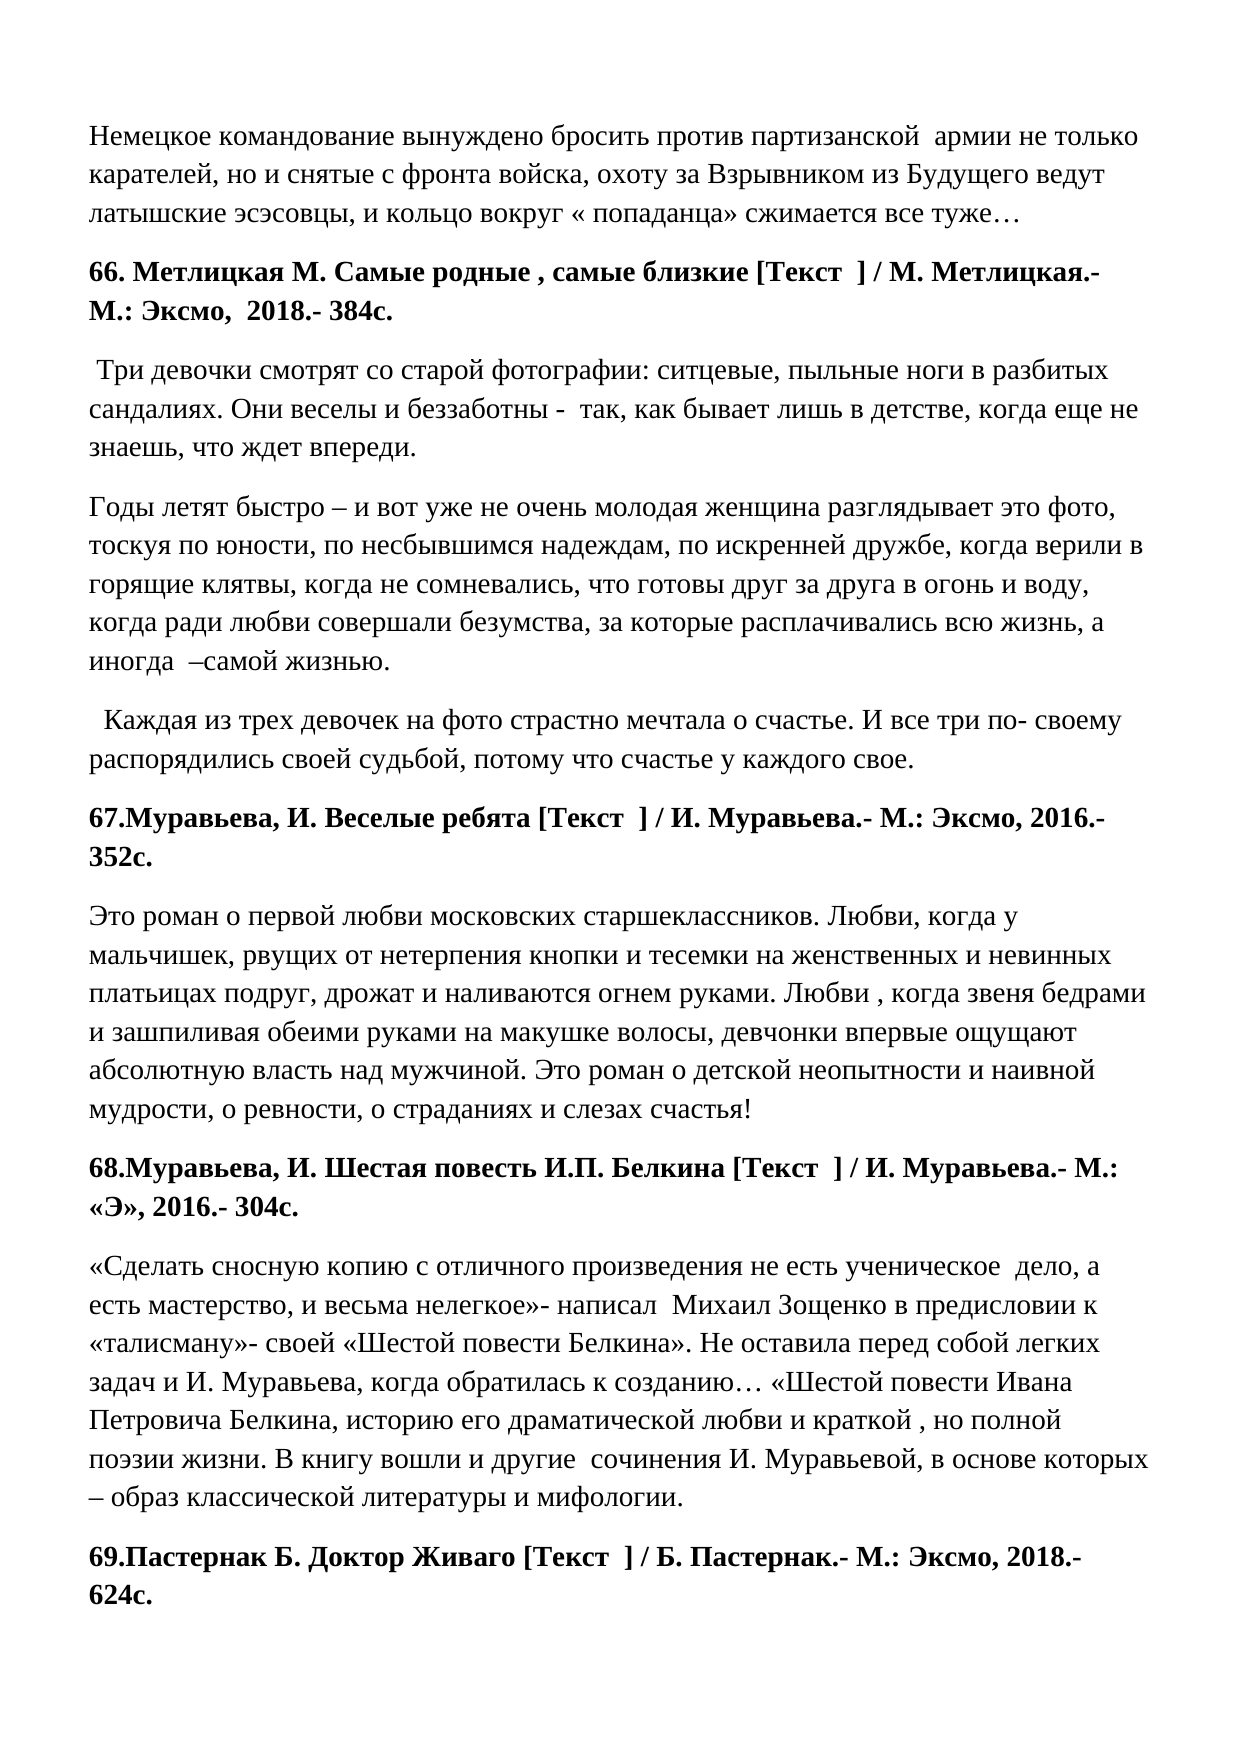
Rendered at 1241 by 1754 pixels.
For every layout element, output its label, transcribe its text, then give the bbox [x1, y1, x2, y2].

text Немецкое командование вынуждено бросить против партизанской армии не только карателей, но и снятые с фронта войска, охоту за Взрывником из Будущего ведут латышские эсэсовцы, и кольцо вокруг « попаданца» сжимается все туже… [89, 118, 1152, 229]
text Каждая из трех девочек на фото страстно мечтала о счастье. И все три по- своему распорядились своей судьбой, потому что счастье у каждого свое. [89, 702, 1152, 774]
text 66. Метлицкая М. Самые родные , самые близкие [Текст ] / М. Метлицкая.- М.: Эксмо, 2018.- 384с. [89, 254, 1152, 327]
text «Сделать сносную копию с отличного произведения не есть ученическое дело, а есть мастерство, и весьма нелегкое»- написал Михаил Зощенко в предисловии к «талисману»- своей «Шестой повести Белкина». Не оставила перед собой легких задач и И. Муравьева, когда обратилась к созданию… «Шестой повести Ивана Петровича Белкина, историю его драматической любви и краткой , но полной поэзии жизни. В книгу вошли и другие сочинения И. Муравьевой, в основе которых – образ классической литературы и мифологии. [89, 1248, 1152, 1513]
text Три девочки смотрят со старой фотографии: ситцевые, пыльные ноги в разбитых сандалиях. Они веселы и беззаботны - так, как бывает лишь в детстве, когда еще не знаешь, что ждет впереди. [89, 352, 1152, 463]
text Это роман о первой любви московских старшеклассников. Любви, когда у мальчишек, рвущих от нетерпения кнопки и тесемки на женственных и невинных платьицах подруг, дрожат и наливаются огнем руками. Любви , когда звеня бедрами и зашпиливая обеими руками на макушке волосы, девчонки впервые ощущают абсолютную власть над мужчиной. Это роман о детской неопытности и наивной мудрости, о ревности, о страданиях и слезах счастья! [89, 898, 1152, 1124]
text Годы летят быстро – и вот уже не очень молодая женщина разглядывает это фото, тоскуя по юности, по несбывшимся надеждам, по искренней дружбе, когда верили в горящие клятвы, когда не сомневались, что готовы друг за друга в огонь и воду, когда ради любви совершали безумства, за которые расплачивались всю жизнь, а иногда –самой жизнью. [89, 489, 1152, 677]
text 68.Муравьева, И. Шестая повесть И.П. Белкина [Текст ] / И. Муравьева.- М.: «Э», 2016.- 304с. [89, 1150, 1152, 1222]
text 69.Пастернак Б. Доктор Живаго [Текст ] / Б. Пастернак.- М.: Эксмо, 2018.- 624с. [89, 1539, 1152, 1611]
text 67.Муравьева, И. Веселые ребята [Текст ] / И. Муравьева.- М.: Эксмо, 2016.- 352с. [89, 800, 1152, 872]
